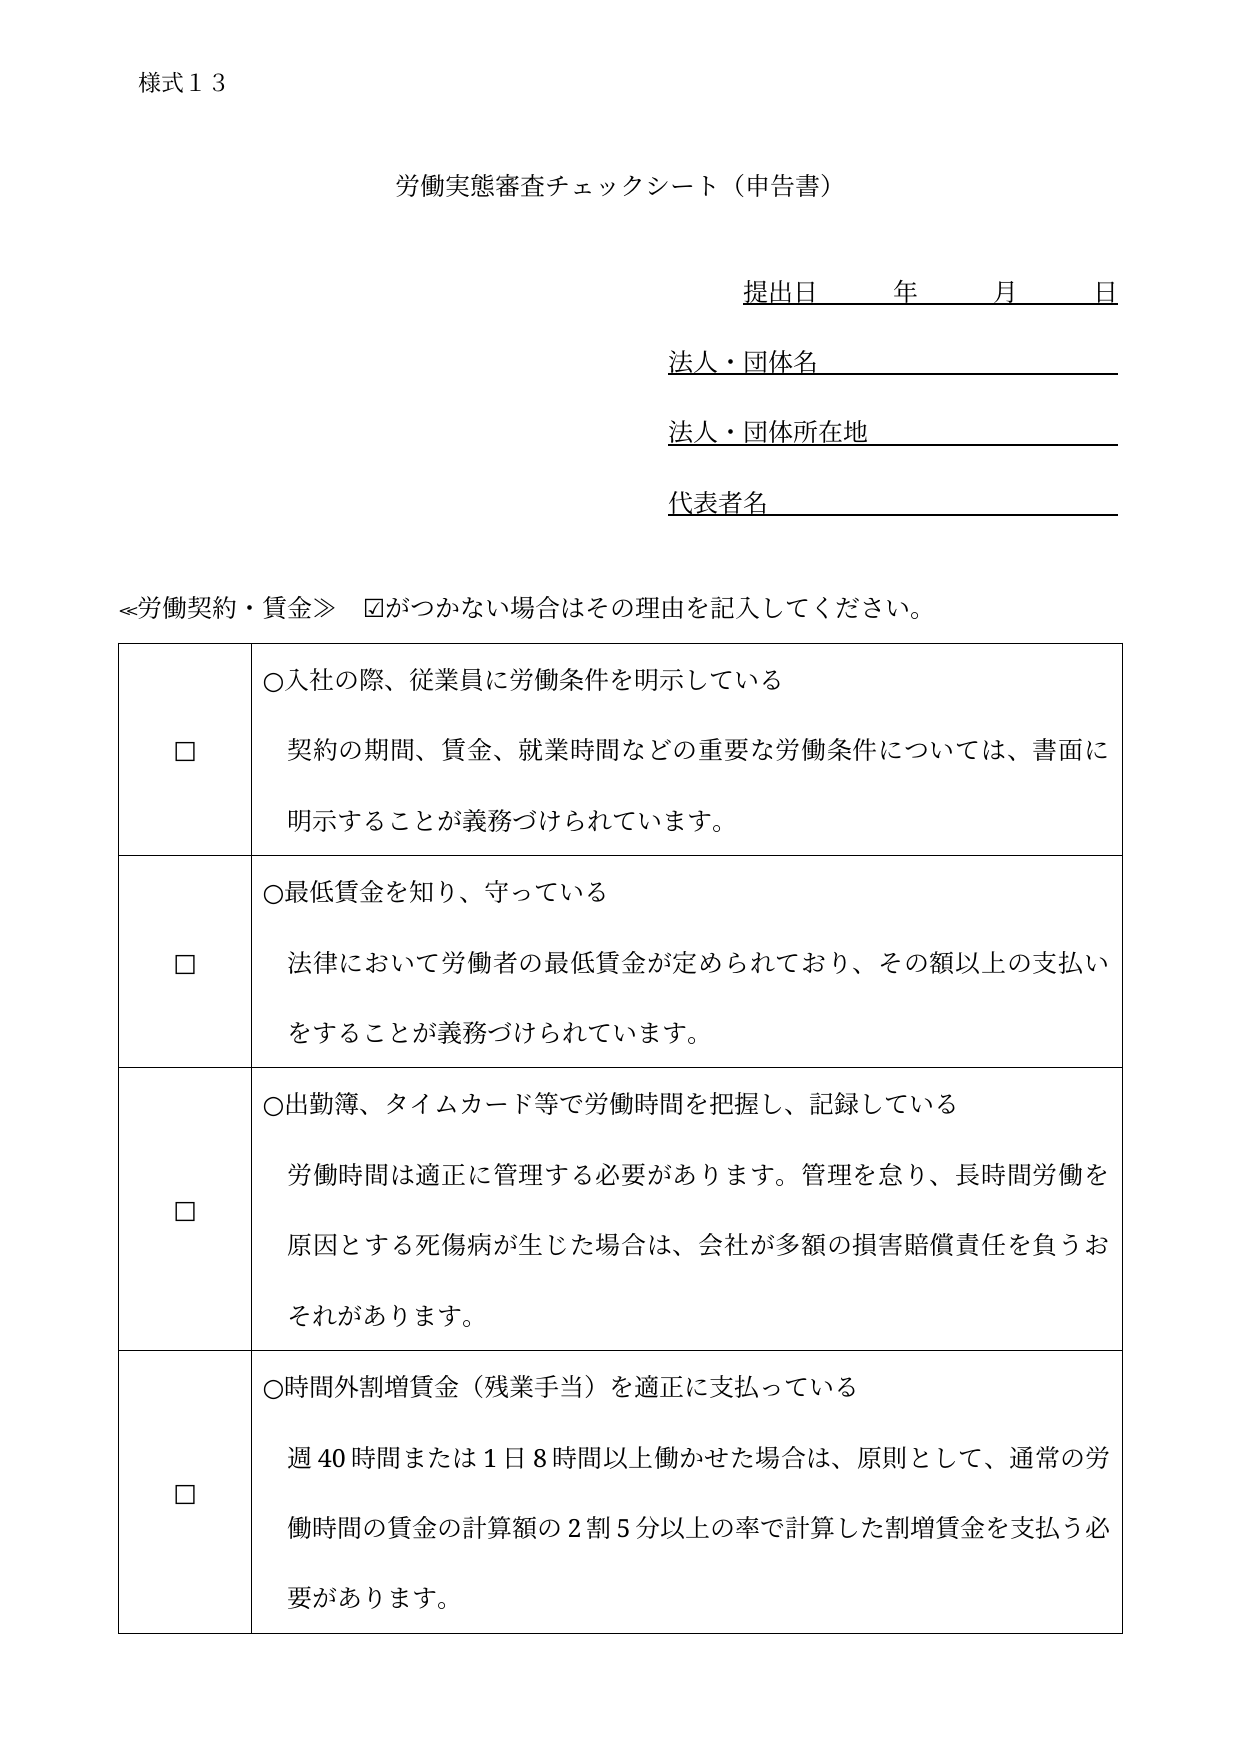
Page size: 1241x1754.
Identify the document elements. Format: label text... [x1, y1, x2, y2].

table_header ○入社の際、従業員に労働条件を明示している 契約の期間、賃金、就業時間などの重要な労働条件については、書面に明示することが義務づけられています。 [252, 644, 1122, 855]
text 法人・団体名 [668, 326, 1122, 396]
table_cell ○時間外割増賃金（残業手当）を適正に支払っている 週40時間または1日8時間以上働かせた場合は、原則として、通常の労働時間の賃金の計算額の2割5分以上の率で計算した割増賃金を支払う必要があります。 [252, 1351, 1122, 1632]
text 提出日 年 月 日 [743, 255, 1122, 326]
text ≪労働契約・賃金≫ ☑がつかない場合はその理由を記入してください。 [118, 572, 1122, 642]
table_cell ○出勤簿、タイムカード等で労働時間を把握し、記録している 労働時間は適正に管理する必要があります。管理を怠り、長時間労働を原因とする死傷病が生じた場合は、会社が多額の損害賠償責任を負うおそれがあります。 [252, 1068, 1122, 1350]
text 法人・団体所在地 [668, 396, 1122, 466]
table_cell ○最低賃金を知り、守っている 法律において労働者の最低賃金が定められており、その額以上の支払いをすることが義務づけられています。 [252, 856, 1122, 1067]
table_cell □ [119, 1351, 251, 1632]
text 労働実態審査チェックシート（申告書） [118, 149, 1122, 220]
table_cell □ [119, 1068, 251, 1350]
table_header □ [119, 644, 251, 855]
text 代表者名 [668, 466, 1122, 537]
table_cell □ [119, 856, 251, 1067]
